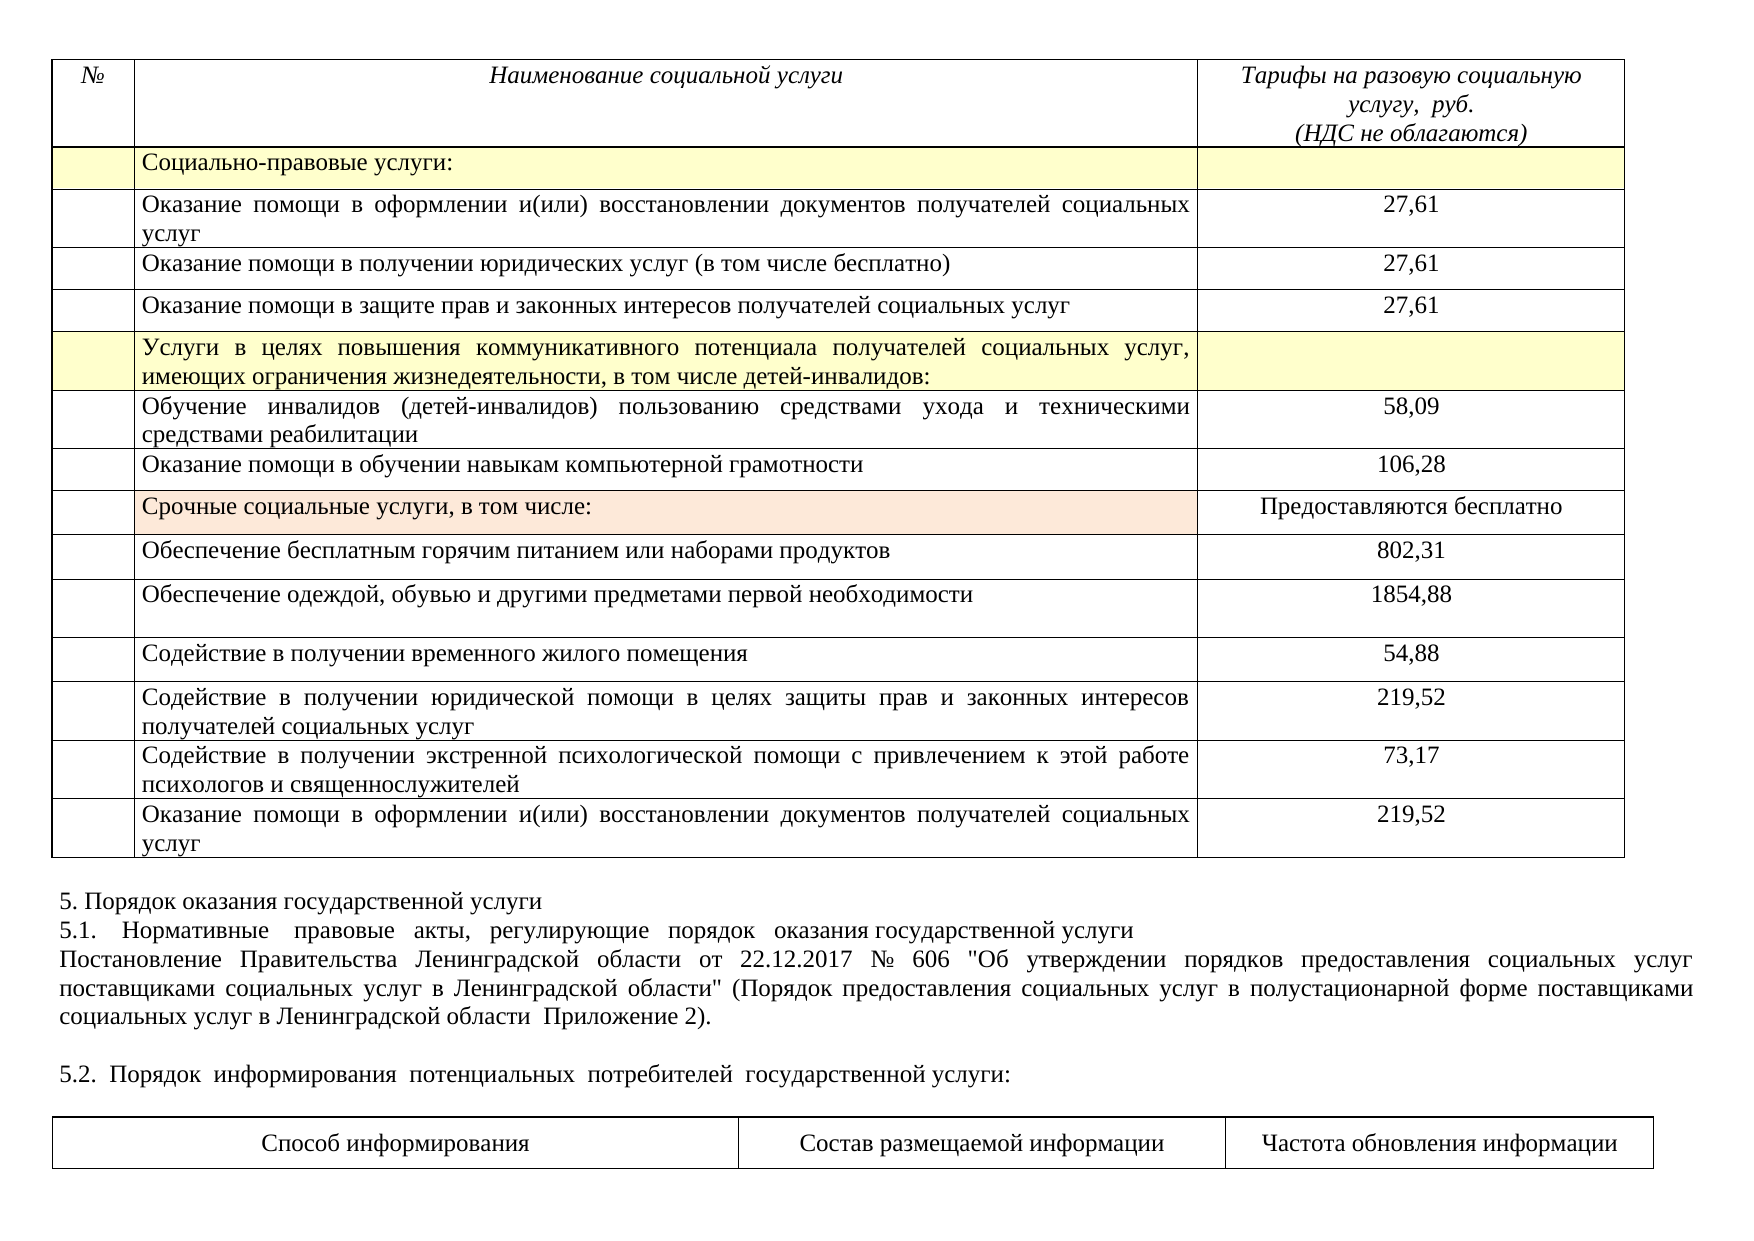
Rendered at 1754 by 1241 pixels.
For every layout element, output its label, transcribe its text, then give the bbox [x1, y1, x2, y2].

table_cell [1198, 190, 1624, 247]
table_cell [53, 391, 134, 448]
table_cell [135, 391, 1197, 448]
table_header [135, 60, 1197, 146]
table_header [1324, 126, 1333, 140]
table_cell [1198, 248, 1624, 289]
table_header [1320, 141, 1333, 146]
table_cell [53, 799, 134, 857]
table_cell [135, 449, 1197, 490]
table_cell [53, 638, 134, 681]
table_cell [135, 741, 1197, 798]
text Постановление Правительства Ленинградской области от 22.12.2017 № 606 "Об утверждении порядков предоставления социальных услуг поставщиками социальных услуг в Ленинградской области" (Порядок предоставления социальных услуг в полустационарной форме поставщиками социальных услуг в Ленинградской области Приложение 2). [59, 944, 1695, 1030]
text 5.1. Нормативные правовые акты, регулирующие порядок оказания государственной услуги [59, 915, 1695, 944]
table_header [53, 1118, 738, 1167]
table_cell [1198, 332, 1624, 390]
text 5.2. Порядок информирования потенциальных потребителей государственной услуги: [59, 1059, 1695, 1088]
text 5. Порядок оказания государственной услуги [59, 886, 1695, 915]
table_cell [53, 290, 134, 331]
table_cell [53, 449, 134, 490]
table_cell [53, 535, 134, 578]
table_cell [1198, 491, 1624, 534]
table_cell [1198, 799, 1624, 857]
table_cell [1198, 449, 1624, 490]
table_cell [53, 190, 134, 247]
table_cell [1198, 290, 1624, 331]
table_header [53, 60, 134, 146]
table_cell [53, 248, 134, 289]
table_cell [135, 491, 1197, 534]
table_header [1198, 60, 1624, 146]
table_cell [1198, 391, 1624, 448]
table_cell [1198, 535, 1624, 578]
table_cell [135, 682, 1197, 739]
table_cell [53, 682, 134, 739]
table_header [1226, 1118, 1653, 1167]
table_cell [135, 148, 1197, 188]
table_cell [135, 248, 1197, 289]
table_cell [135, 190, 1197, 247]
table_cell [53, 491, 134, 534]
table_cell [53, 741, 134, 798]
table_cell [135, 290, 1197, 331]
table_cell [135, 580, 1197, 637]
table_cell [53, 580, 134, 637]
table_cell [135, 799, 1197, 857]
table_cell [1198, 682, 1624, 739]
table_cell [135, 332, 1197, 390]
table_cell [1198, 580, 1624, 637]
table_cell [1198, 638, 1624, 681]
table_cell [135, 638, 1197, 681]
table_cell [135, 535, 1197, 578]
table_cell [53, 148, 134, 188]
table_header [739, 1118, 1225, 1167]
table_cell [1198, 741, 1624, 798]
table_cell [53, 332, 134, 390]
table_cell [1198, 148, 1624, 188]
